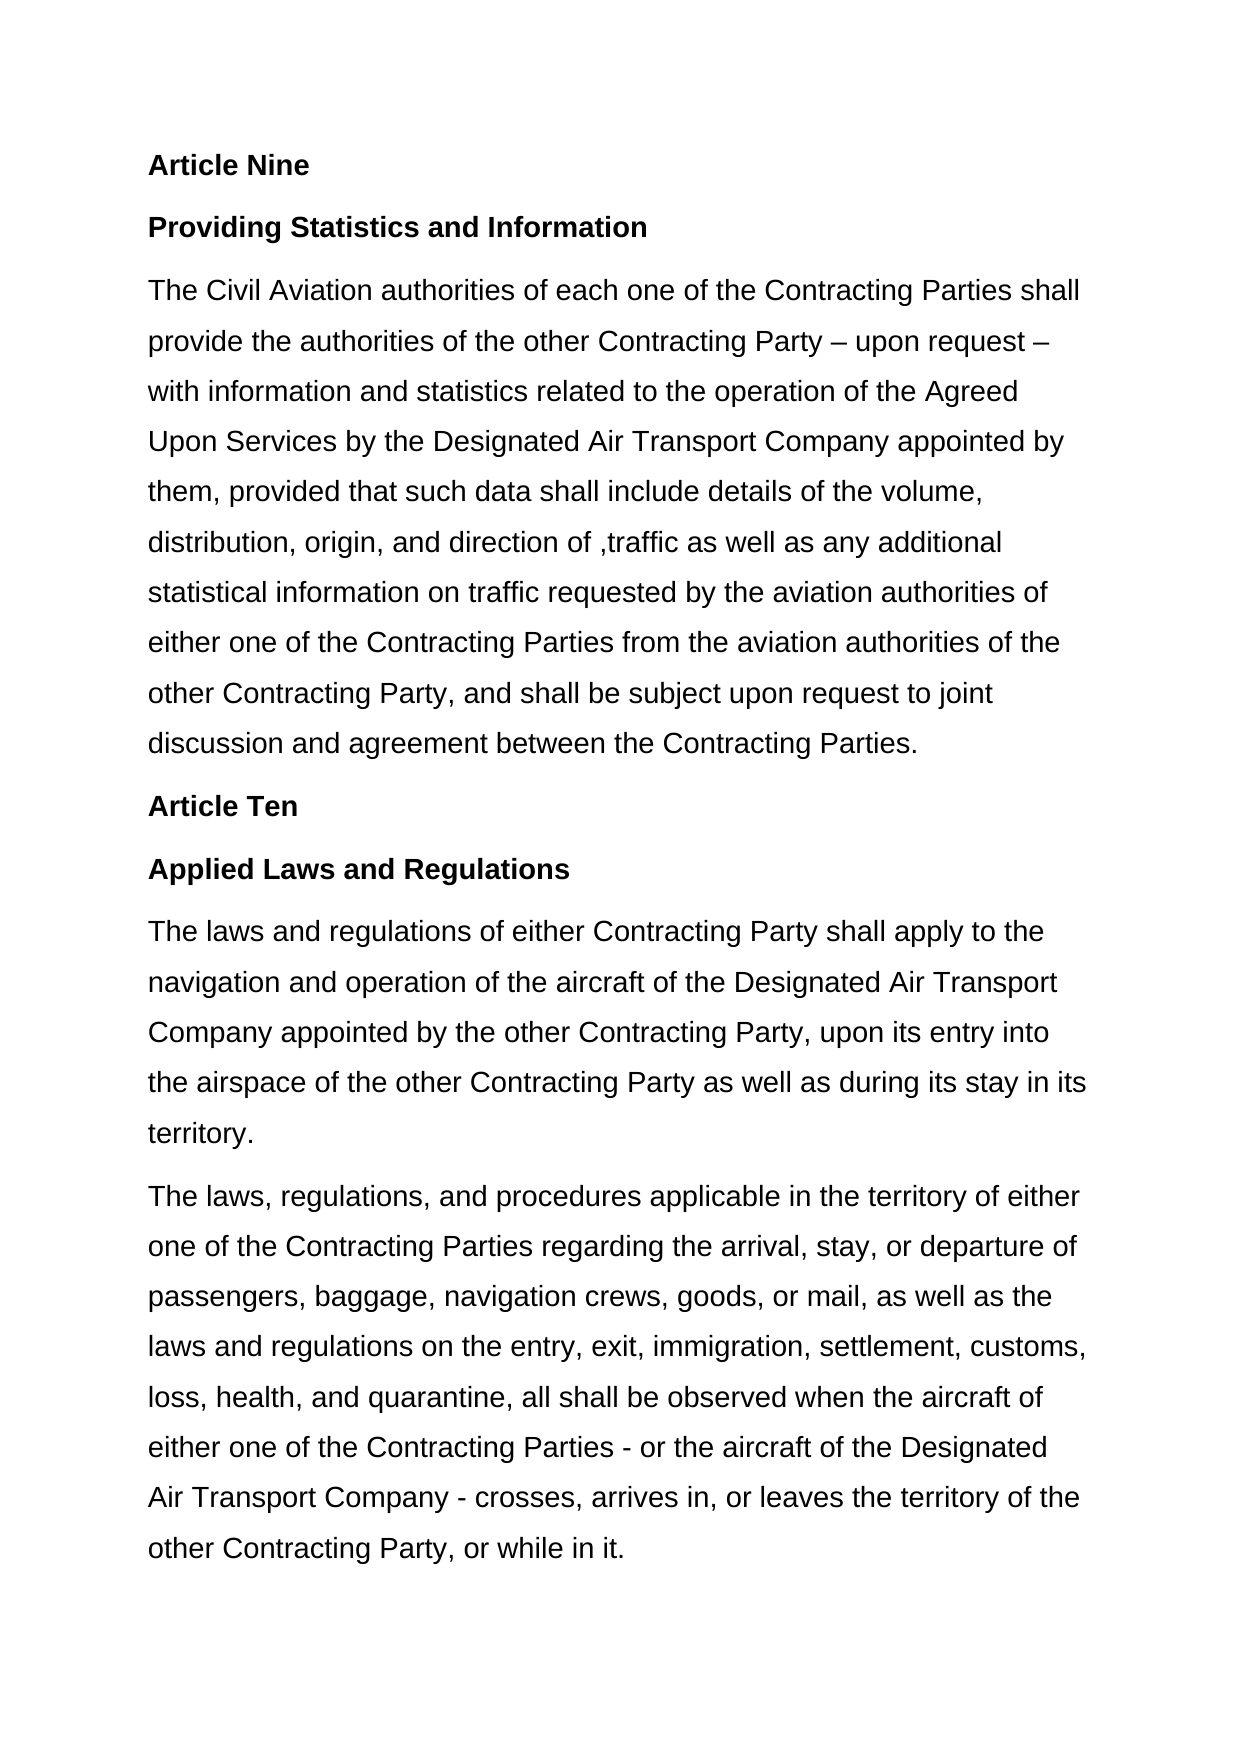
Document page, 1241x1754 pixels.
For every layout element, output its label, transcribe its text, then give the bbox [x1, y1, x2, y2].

text Article Ten [148, 789, 1093, 822]
text The laws, regulations, and procedures applicable in the territory of either one of the Contracting Parties regarding the arrival, stay, or departure of passengers, baggage, navigation crews, goods, or mail, as well as the laws and regulations on the entry, exit, immigration, settlement, customs, loss, health, and quarantine, all shall be observed when the aircraft of either one of the Contracting Parties - or the aircraft of the Designated Air Transport Company - crosses, arrives in, or leaves the territory of the other Contracting Party, or while in it. [148, 1178, 1093, 1564]
text Providing Statistics and Information [148, 210, 1093, 244]
text The Civil Aviation authorities of each one of the Contracting Parties shall provide the authorities of the other Contracting Party – upon request – with information and statistics related to the operation of the Agreed Upon Services by the Designated Air Transport Company appointed by them, provided that such data shall include details of the volume, distribution, origin, and direction of ,traffic as well as any additional statistical information on traffic requested by the aviation authorities of either one of the Contracting Parties from the aviation authorities of the other Contracting Party, and shall be subject upon request to joint discussion and agreement between the Contracting Parties. [148, 273, 1093, 759]
text The laws and regulations of either Contracting Party shall apply to the navigation and operation of the aircraft of the Designated Air Transport Company appointed by the other Contracting Party, upon its entry into the airspace of the other Contracting Party as well as during its stay in its territory. [148, 914, 1093, 1149]
text Applied Laws and Regulations [148, 852, 1093, 885]
text Article Nine [148, 148, 1093, 181]
